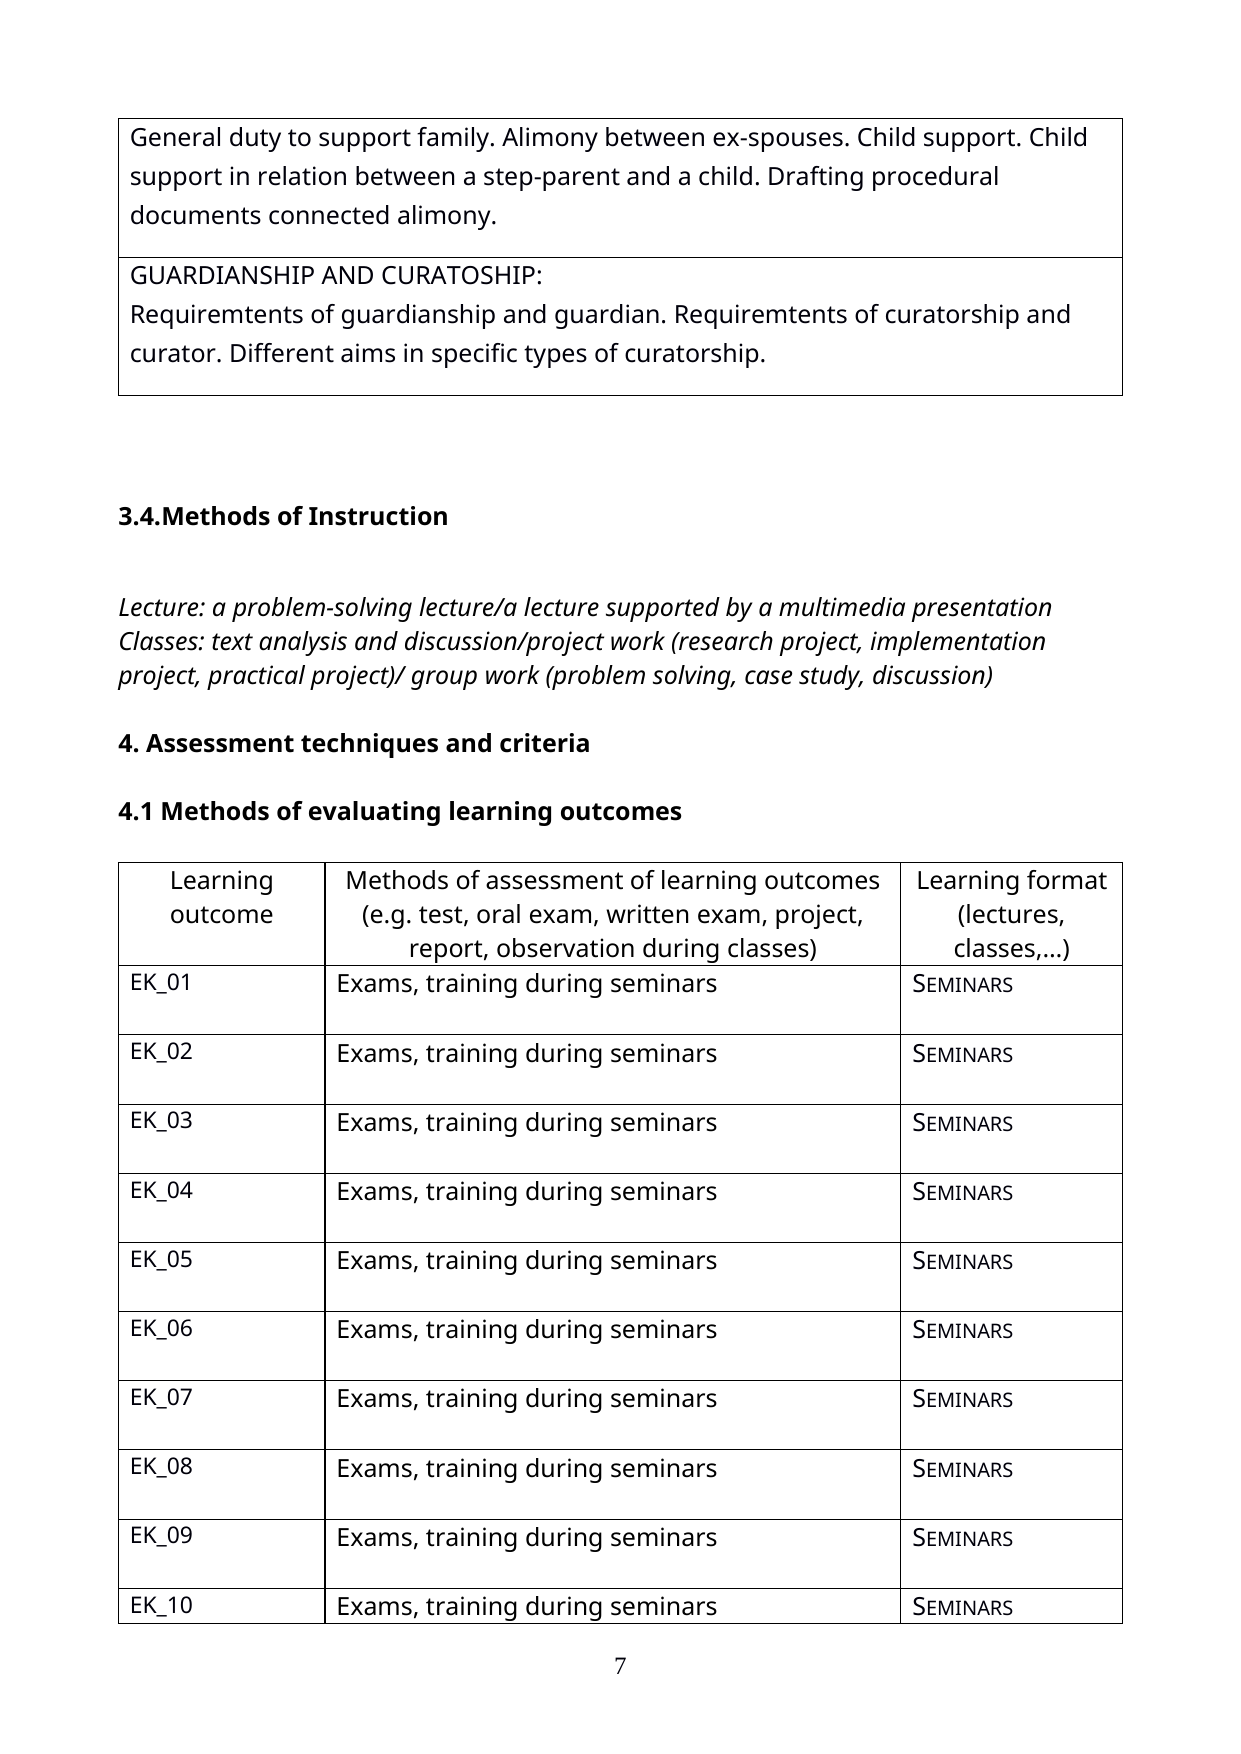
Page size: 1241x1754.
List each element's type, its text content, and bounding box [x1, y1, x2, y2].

text 4. Assessment techniques and criteria [118, 726, 1122, 760]
table_cell EK_05 [119, 1243, 324, 1311]
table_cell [326, 1589, 900, 1623]
table_cell Exams, training during seminars [326, 1312, 900, 1380]
table_header Learning format (lectures, classes,…) [901, 863, 1122, 965]
table_cell Seminars [901, 1381, 1122, 1449]
table_cell EK_06 [119, 1312, 324, 1380]
text 4.1 Methods of evaluating learning outcomes [118, 794, 1122, 828]
table_cell Seminars [901, 1105, 1122, 1173]
table_cell Seminars [901, 1174, 1122, 1242]
table_cell Seminars [901, 966, 1122, 1034]
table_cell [119, 119, 1122, 257]
table_cell Exams, training during seminars [326, 1520, 900, 1588]
table_header Methods of assessment of learning outcomes (e.g. test, oral exam, written exam, project, report, observation during classes) [326, 863, 900, 965]
table_cell Seminars [901, 1312, 1122, 1380]
table_cell Seminars [901, 1035, 1122, 1103]
table_cell Seminars [901, 1520, 1122, 1588]
table_cell EK_02 [119, 1035, 324, 1103]
table_cell Exams, training during seminars [326, 1243, 900, 1311]
table_cell Seminars [901, 1243, 1122, 1311]
table_cell EK_04 [119, 1174, 324, 1242]
text Classes: text analysis and discussion/project work (research project, implementation project, practical project)/ group work (problem solving, case study, discussion) [118, 623, 1122, 692]
text 3.4.Methods of Instruction [118, 498, 1122, 532]
table_cell Exams, training during seminars [326, 1174, 900, 1242]
table_cell EK_01 [119, 966, 324, 1034]
table_cell EK_08 [119, 1450, 324, 1518]
table_cell EK_10 [119, 1589, 324, 1623]
table_cell GUARDIANSHIP AND CURATOSHIP: Requiremtents of guardianship and guardian. Requiremtents of curatorship and curator. Different aims in specific types of curatorship. [119, 258, 1122, 395]
table_cell EK_07 [119, 1381, 324, 1449]
table_cell Seminars [901, 1589, 1122, 1623]
table_cell EK_09 [119, 1520, 324, 1588]
table_cell Seminars [901, 1450, 1122, 1518]
table_cell EK_03 [119, 1105, 324, 1173]
table_header Learning outcome [119, 863, 324, 965]
table_cell Exams, training during seminars [326, 966, 900, 1034]
table_cell Exams, training during seminars [326, 1035, 900, 1103]
text Lecture: a problem-solving lecture/a lecture supported by a multimedia presentation [118, 589, 1122, 623]
table_cell Exams, training during seminars [326, 1450, 900, 1518]
table_cell Exams, training during seminars [326, 1105, 900, 1173]
table_cell Exams, training during seminars [326, 1381, 900, 1449]
